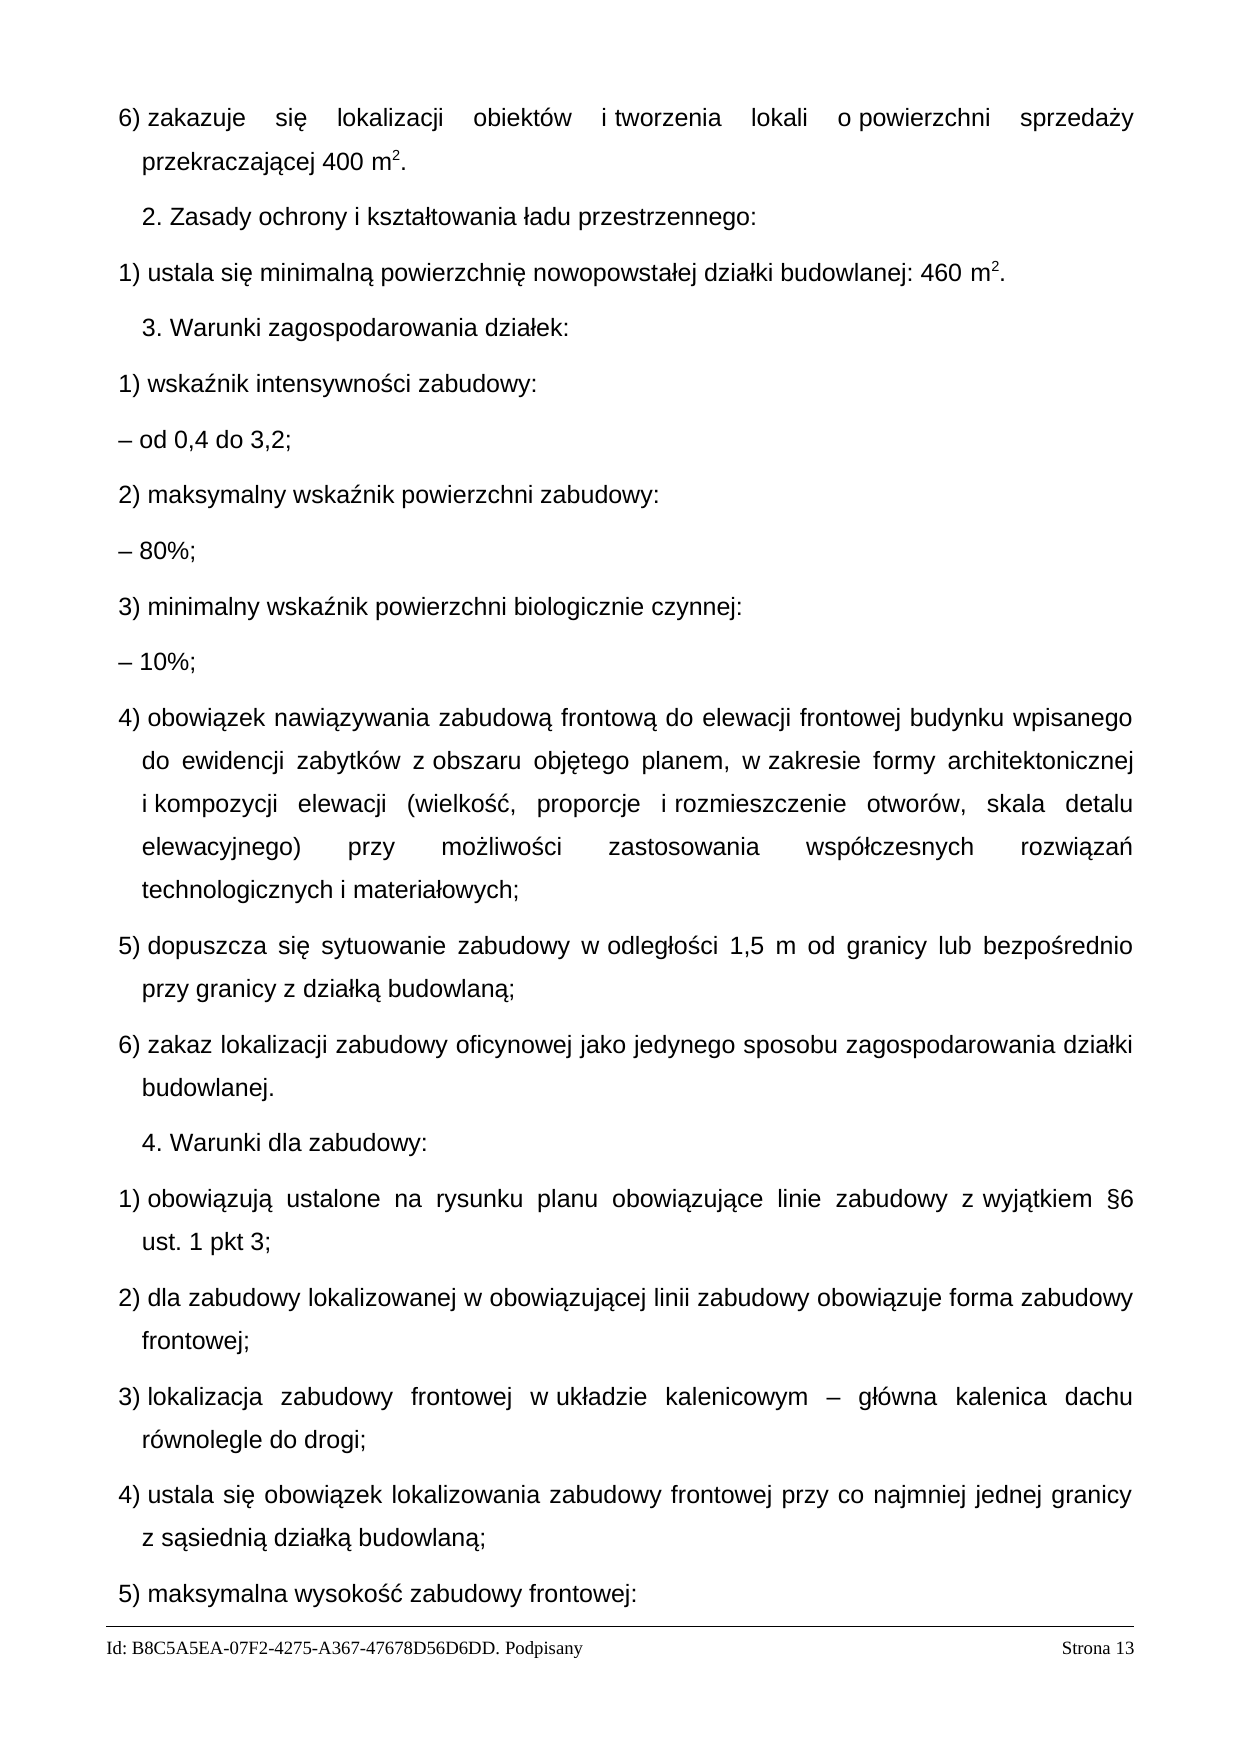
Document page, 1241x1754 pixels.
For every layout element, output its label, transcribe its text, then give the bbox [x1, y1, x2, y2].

text 1) ustala się minimalną powierzchnię nowopowstałej działki budowlanej: 460 m2. [118, 258, 1134, 286]
text 3. Warunki zagospodarowania działek: [106, 313, 1134, 342]
text – 80%; [118, 536, 1134, 564]
text 6) zakaz lokalizacji zabudowy oficynowej jako jedynego sposobu zagospodarowania działki budowlanej. [118, 1029, 1134, 1101]
text 4) obowiązek nawiązywania zabudową frontową do elewacji frontowej budynku wpisanego do ewidencji zabytków z obszaru objętego planem, w zakresie formy architektonicznej i kompozycji elewacji (wielkość, proporcje i rozmieszczenie otworów, skala detalu elewacyjnego) przy możliwości zastosowania współczesnych rozwiązań technologicznych i materiałowych; [118, 703, 1134, 904]
text 5) maksymalna wysokość zabudowy frontowej: [118, 1579, 1134, 1608]
text – od 0,4 do 3,2; [118, 424, 1134, 453]
text 1) wskaźnik intensywności zabudowy: [118, 369, 1134, 398]
text 4) ustala się obowiązek lokalizowania zabudowy frontowej przy co najmniej jednej granicy z sąsiednią działką budowlaną; [118, 1480, 1134, 1552]
text 3) minimalny wskaźnik powierzchni biologicznie czynnej: [118, 591, 1134, 620]
text 3) lokalizacja zabudowy frontowej w układzie kalenicowym – główna kalenica dachu równolegle do drogi; [118, 1381, 1134, 1453]
text 4. Warunki dla zabudowy: [106, 1128, 1134, 1157]
text 5) dopuszcza się sytuowanie zabudowy w odległości 1,5 m od granicy lub bezpośrednio przy granicy z działką budowlaną; [118, 931, 1134, 1003]
text 2. Zasady ochrony i kształtowania ładu przestrzennego: [106, 202, 1134, 231]
text 2) dla zabudowy lokalizowanej w obowiązującej linii zabudowy obowiązuje forma zabudowy frontowej; [118, 1283, 1134, 1354]
text 6) zakazuje się lokalizacji obiektów i tworzenia lokali o powierzchni sprzedaży przekraczającej 400 m2. [118, 103, 1134, 175]
text 2) maksymalny wskaźnik powierzchni zabudowy: [118, 480, 1134, 509]
text – 10%; [118, 647, 1134, 676]
text 1) obowiązują ustalone na rysunku planu obowiązujące linie zabudowy z wyjątkiem §6 ust. 1 pkt 3; [118, 1184, 1134, 1256]
